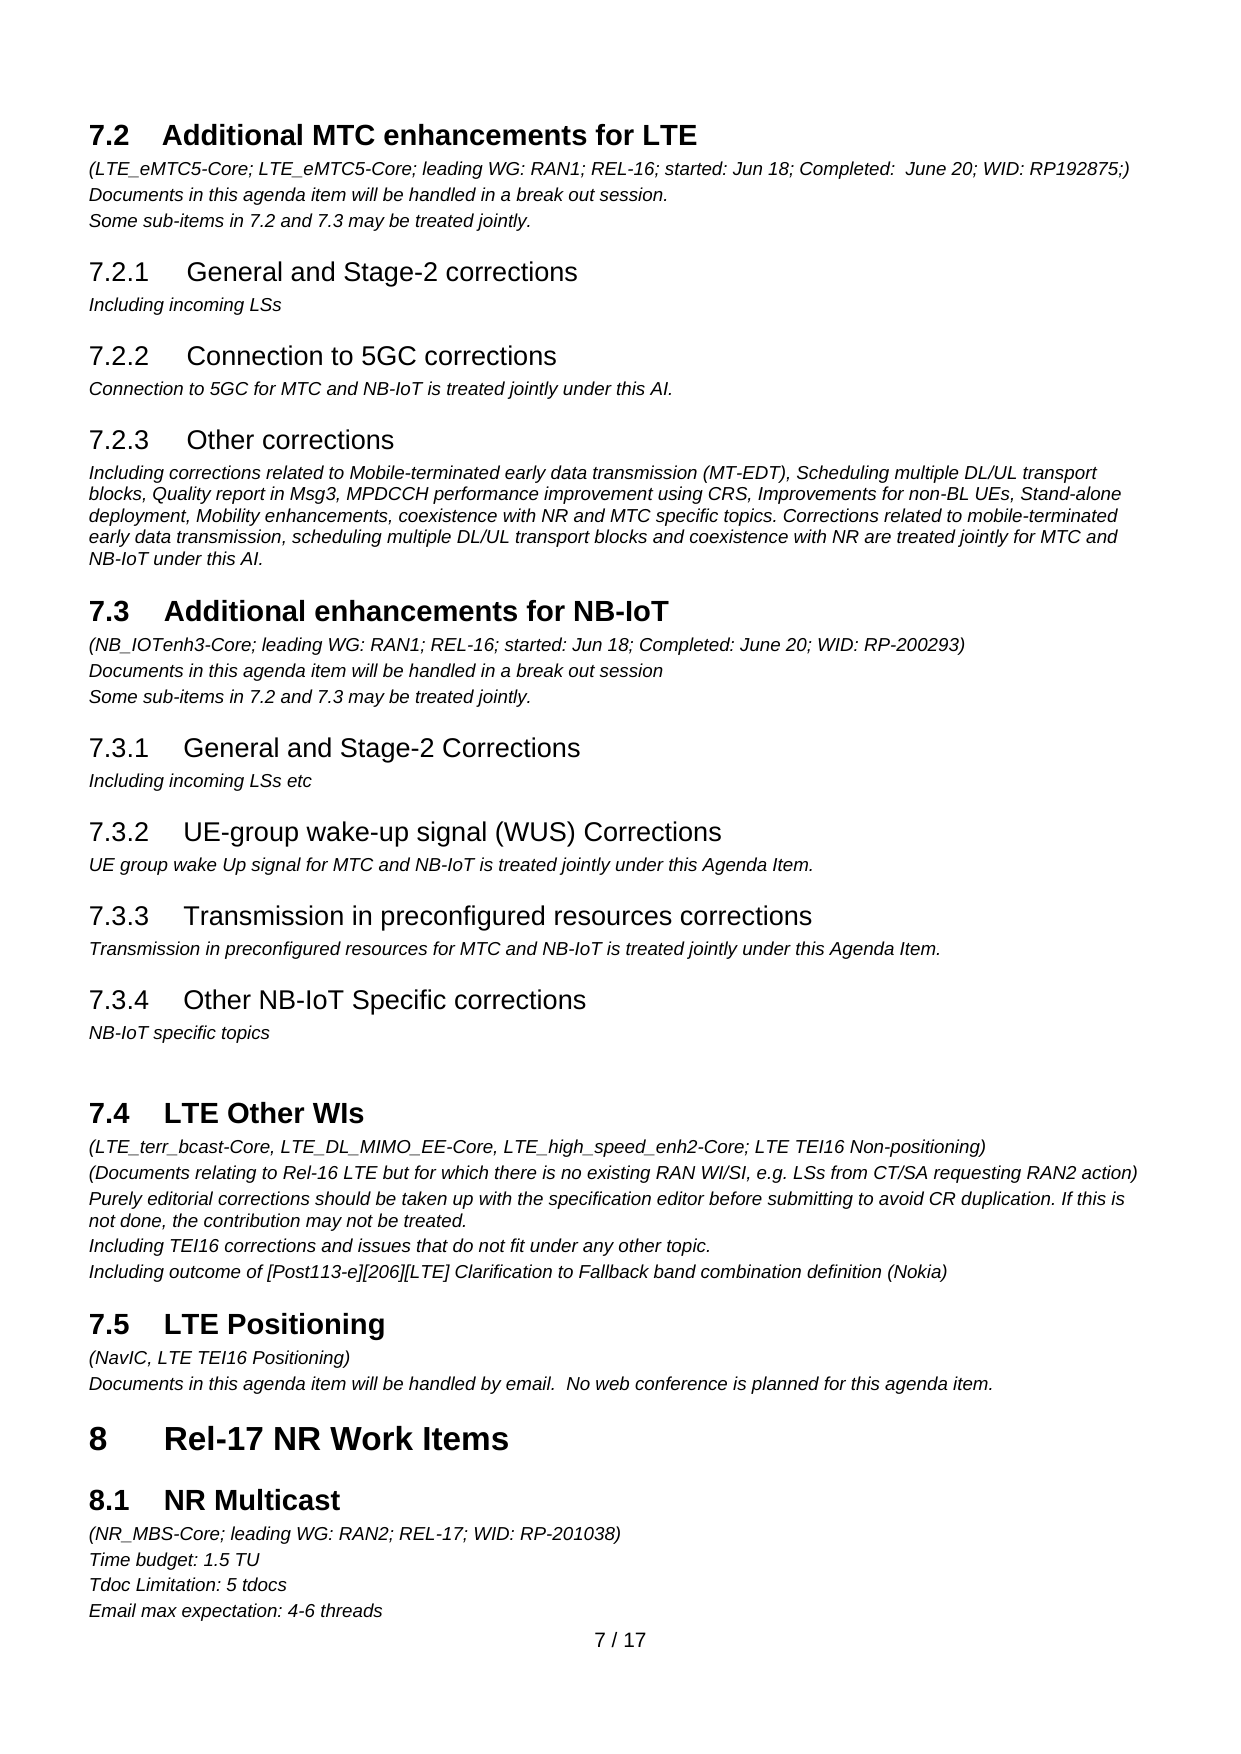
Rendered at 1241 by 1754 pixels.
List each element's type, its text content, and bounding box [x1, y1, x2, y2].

text Including incoming LSs etc [89, 770, 1152, 791]
text (NavIC, LTE TEI16 Positioning) [89, 1347, 1152, 1369]
subtitle 7.3.3 Transmission in preconfigured resources corrections [89, 900, 1152, 932]
subtitle 7.2.3 Other corrections [89, 424, 1152, 455]
text Email max expectation: 4-6 threads [89, 1600, 1152, 1621]
text Connection to 5GC for MTC and NB-IoT is treated jointly under this AI. [89, 377, 1152, 399]
text Purely editorial corrections should be taken up with the specification editor before submitting to avoid CR duplication. If this is not done, the contribution may not be treated. [89, 1188, 1152, 1231]
text Time budget: 1.5 TU [89, 1548, 1152, 1570]
subtitle 7.3.2 UE-group wake-up signal (WUS) Corrections [89, 816, 1152, 847]
text Including outcome of [Post113-e][206][LTE] Clarification to Fallback band combination definition (Nokia) [89, 1261, 1152, 1282]
subtitle 7.3 Additional enhancements for NB-IoT [89, 594, 1152, 628]
subtitle 7.2.2 Connection to 5GC corrections [89, 340, 1152, 371]
text (Documents relating to Rel-16 LTE but for which there is no existing RAN WI/SI, e.g. LSs from CT/SA requesting RAN2 action) [89, 1162, 1152, 1184]
subtitle 8.1 NR Multicast [89, 1483, 1152, 1516]
text UE group wake Up signal for MTC and NB-IoT is treated jointly under this Agenda Item. [89, 854, 1152, 875]
text Documents in this agenda item will be handled by email. No web conference is planned for this agenda item. [89, 1373, 1152, 1394]
text Tdoc Limitation: 5 tdocs [89, 1574, 1152, 1596]
text (NB_IOTenh3-Core; leading WG: RAN1; REL-16; started: Jun 18; Completed: June 20; WID: RP-200293) [89, 634, 1152, 656]
subtitle 7.2.1 General and Stage-2 corrections [89, 256, 1152, 287]
text Some sub-items in 7.2 and 7.3 may be treated jointly. [89, 686, 1152, 707]
text Transmission in preconfigured resources for MTC and NB-IoT is treated jointly under this Agenda Item. [89, 938, 1152, 959]
text (LTE_terr_bcast-Core, LTE_DL_MIMO_EE-Core, LTE_high_speed_enh2-Core; LTE TEI16 Non-positioning) [89, 1136, 1152, 1158]
text (NR_MBS-Core; leading WG: RAN2; REL-17; WID: RP-201038) [89, 1523, 1152, 1544]
subtitle 7.4 LTE Other WIs [89, 1097, 1152, 1130]
subtitle 7.2 Additional MTC enhancements for LTE [89, 118, 1152, 152]
text (LTE_eMTC5-Core; LTE_eMTC5-Core; leading WG: RAN1; REL-16; started: Jun 18; Completed: June 20; WID: RP192875;) [89, 158, 1152, 179]
text Documents in this agenda item will be handled in a break out session. [89, 184, 1152, 205]
subtitle 7.3.4 Other NB-IoT Specific corrections [89, 984, 1152, 1016]
text Including TEI16 corrections and issues that do not fit under any other topic. [89, 1235, 1152, 1257]
subtitle 8 Rel-17 NR Work Items [89, 1419, 1152, 1458]
text NB-IoT specific topics [89, 1022, 1152, 1043]
subtitle 7.5 LTE Positioning [89, 1307, 1152, 1341]
text Some sub-items in 7.2 and 7.3 may be treated jointly. [89, 209, 1152, 231]
text Documents in this agenda item will be handled in a break out session [89, 660, 1152, 681]
text Including incoming LSs [89, 293, 1152, 315]
subtitle 7.3.1 General and Stage-2 Corrections [89, 732, 1152, 763]
text Including corrections related to Mobile-terminated early data transmission (MT-EDT), Scheduling multiple DL/UL transport blocks, Quality report in Msg3, MPDCCH performance improvement using CRS, Improvements for non-BL UEs, Stand-alone deployment, Mobility enhancements, coexistence with NR and MTC specific topics. Corrections related to mobile-terminated early data transmission, scheduling multiple DL/UL transport blocks and coexistence with NR are treated jointly for MTC and NB-IoT under this AI. [89, 462, 1152, 569]
